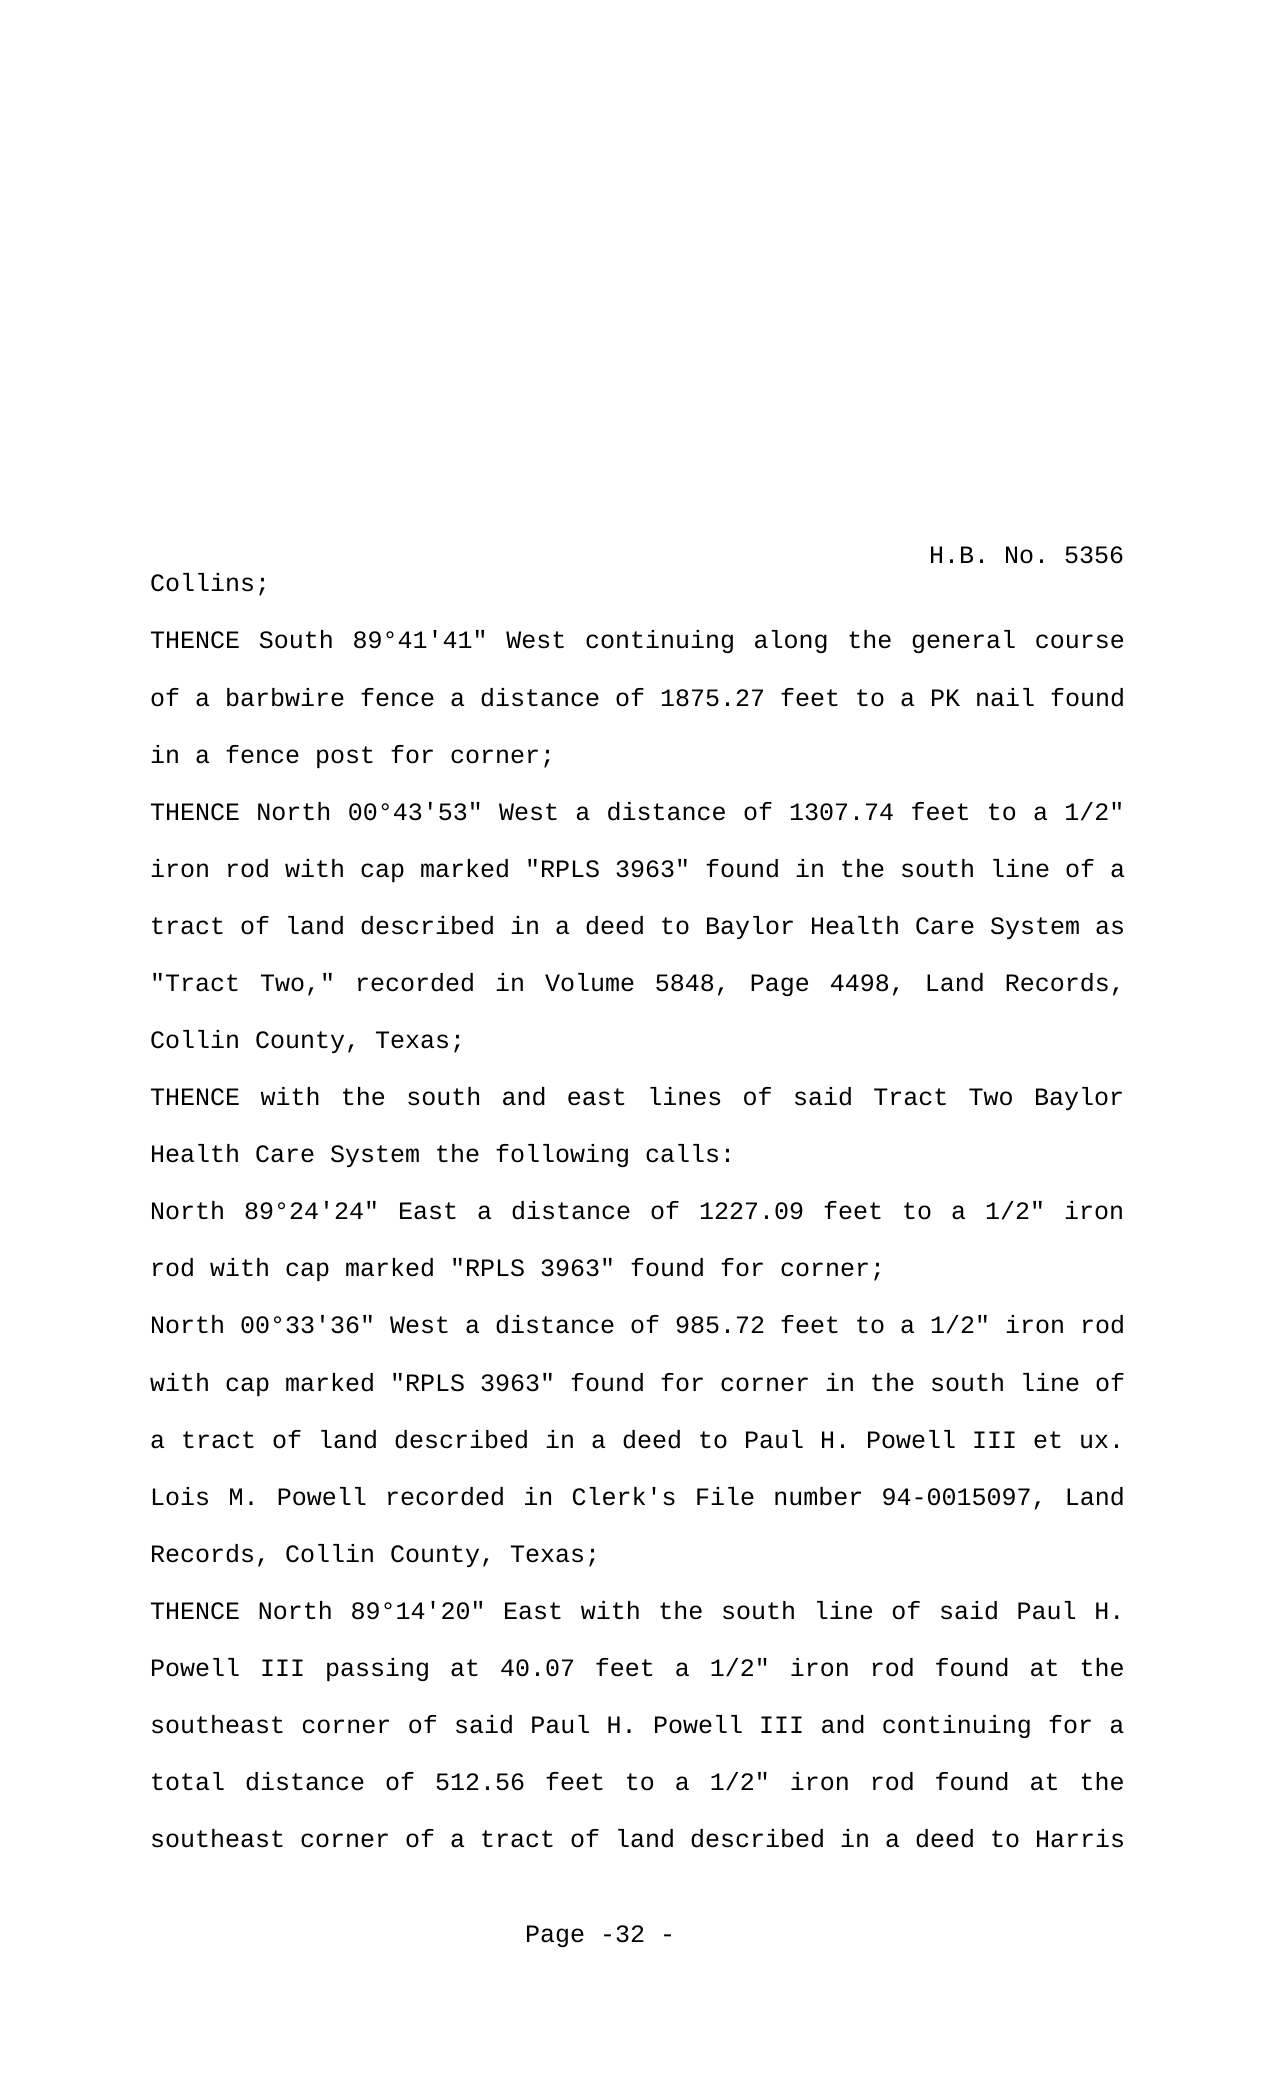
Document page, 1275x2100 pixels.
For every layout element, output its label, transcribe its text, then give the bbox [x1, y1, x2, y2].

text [150, 1598, 1125, 1855]
text THENCE North 00°43'53" West a distance of 1307.74 feet to a 1/2" iron rod with cap marked "RPLS 3963" found in the south line of a tract of land described in a deed to Baylor Health Care System as "Tract Two," recorded in Volume 5848, Page 4498, Land Records, Collin County, Texas; [150, 799, 1125, 1056]
text North 00°33'36" West a distance of 985.72 feet to a 1/2" iron rod with cap marked "RPLS 3963" found for corner in the south line of a tract of land described in a deed to Paul H. Powell III et ux. Lois M. Powell recorded in Clerk's File number 94-0015097, Land Records, Collin County, Texas; [150, 1313, 1125, 1570]
text North 89°24'24" East a distance of 1227.09 feet to a 1/2" iron rod with cap marked "RPLS 3963" found for corner; [150, 1199, 1125, 1284]
text THENCE with the south and east lines of said Tract Two Baylor Health Care System the following calls: [150, 1084, 1125, 1170]
text THENCE South 89°41'41" West continuing along the general course of a barbwire fence a distance of 1875.27 feet to a PK nail found in a fence post for corner; [150, 628, 1125, 771]
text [150, 571, 1125, 599]
